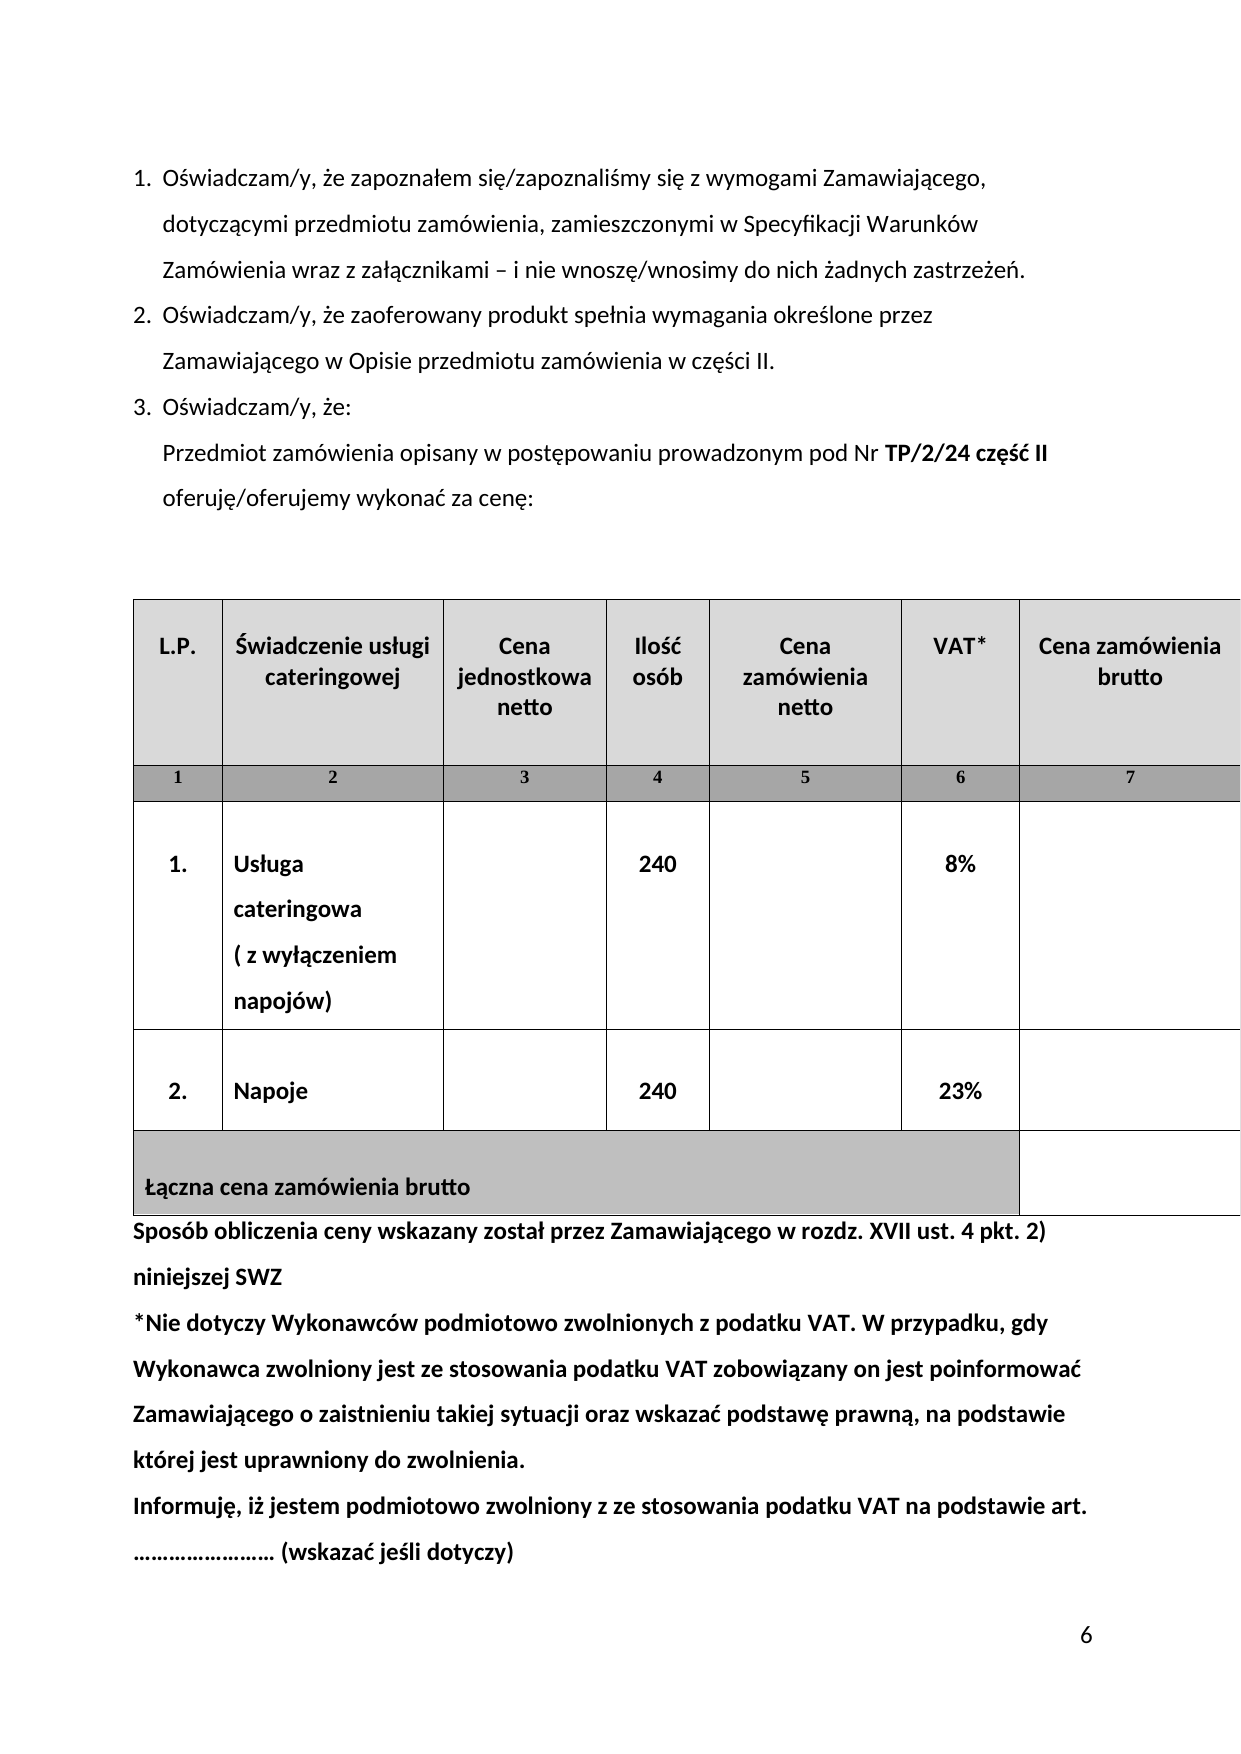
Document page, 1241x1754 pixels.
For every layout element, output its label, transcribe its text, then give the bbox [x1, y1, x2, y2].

text Sposób obliczenia ceny wskazany został przez Zamawiającego w rozdz. XVII ust. 4 pkt. 2) niniejszej SWZ [133, 1216, 1092, 1292]
table_cell 240 [607, 802, 709, 1029]
table_cell 8% [902, 802, 1019, 1029]
table_cell [1020, 1030, 1240, 1130]
table_cell 23% [902, 1030, 1019, 1130]
table_cell [710, 1030, 901, 1130]
table_cell [1020, 1131, 1240, 1214]
table_cell 1 [134, 766, 222, 801]
table_cell 1. [134, 802, 222, 1029]
table_cell 7 [1020, 766, 1240, 801]
list Oświadczam/y, że: [133, 391, 1092, 422]
table_cell [444, 1030, 606, 1130]
table_header Cena jednostkowa netto [444, 600, 606, 765]
table_header Świadczenie usługi cateringowej [223, 600, 443, 765]
text Informuję, iż jestem podmiotowo zwolniony z ze stosowania podatku VAT na podstawie art. …………………… (wskazać jeśli dotyczy) [133, 1490, 1092, 1566]
table_cell Łączna cena zamówienia brutto [134, 1131, 1019, 1214]
table_cell 2. [134, 1030, 222, 1130]
list Oświadczam/y, że zaoferowany produkt spełnia wymagania określone przez Zamawiającego w Opisie przedmiotu zamówienia w części II. [133, 299, 1092, 376]
table_cell 2 [223, 766, 443, 801]
table_header Cena zamówienia netto [710, 600, 901, 765]
table_cell 4 [607, 766, 709, 801]
table_cell 3 [444, 766, 606, 801]
table_cell 240 [607, 1030, 709, 1130]
table_cell [444, 802, 606, 1029]
table_cell [1020, 802, 1240, 1029]
table_cell Napoje [223, 1030, 443, 1130]
table_header L.P. [134, 600, 222, 765]
table_header VAT* [902, 600, 1019, 765]
table_header Cena zamówienia brutto [1020, 600, 1240, 765]
text *Nie dotyczy Wykonawców podmiotowo zwolnionych z podatku VAT. W przypadku, gdy Wykonawca zwolniony jest ze stosowania podatku VAT zobowiązany on jest poinformować Zamawiającego o zaistnieniu takiej sytuacji oraz wskazać podstawę prawną, na podstawie której jest uprawniony do zwolnienia. [133, 1307, 1092, 1475]
text Przedmiot zamówienia opisany w postępowaniu prowadzonym pod Nr TP/2/24 część II oferuję/oferujemy wykonać za cenę: [162, 437, 1092, 513]
list Oświadczam/y, że zapoznałem się/zapoznaliśmy się z wymogami Zamawiającego, dotyczącymi przedmiotu zamówienia, zamieszczonymi w Specyfikacji Warunków Zamówienia wraz z załącznikami – i nie wnoszę/wnosimy do nich żadnych zastrzeżeń. [133, 162, 1092, 284]
table_header Ilość osób [607, 600, 709, 765]
table_cell 5 [710, 766, 901, 801]
table_cell [710, 802, 901, 1029]
table_cell Usługa cateringowa ( z wyłączeniem napojów) [223, 802, 443, 1029]
table_cell 6 [902, 766, 1019, 801]
